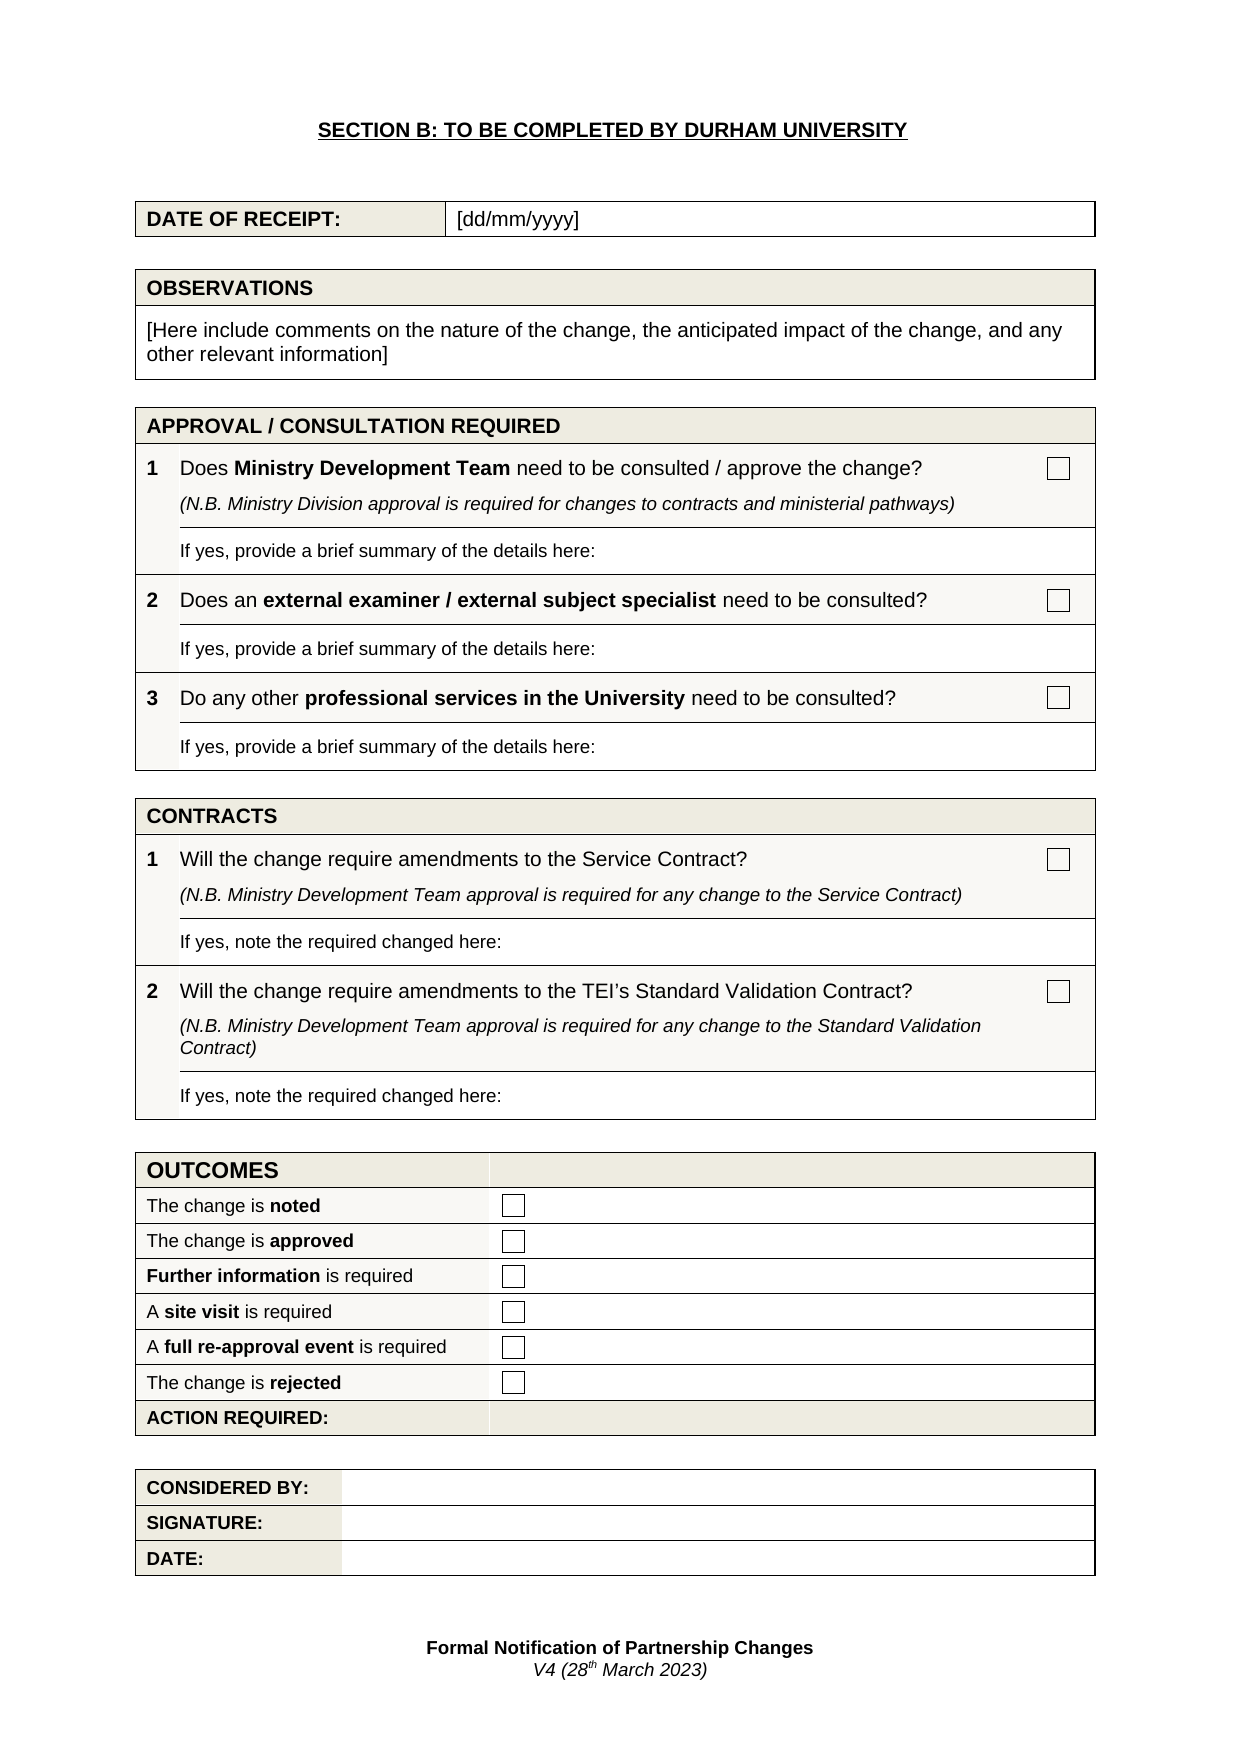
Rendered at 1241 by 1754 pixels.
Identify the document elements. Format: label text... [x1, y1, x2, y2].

table_cell The change is rejected [136, 1365, 489, 1399]
table_cell 2 [136, 575, 179, 672]
table_cell A full re-approval event is required [136, 1330, 489, 1364]
table_cell ACTION REQUIRED: [136, 1401, 489, 1435]
table_cell [1021, 835, 1095, 918]
table_cell [1021, 966, 1095, 1071]
table_cell [490, 1224, 593, 1258]
table_header OUTCOMES [136, 1153, 489, 1187]
table_cell [Here include comments on the nature of the change, the anticipated impact of the change, and any other relevant information] [136, 306, 1094, 379]
table_cell Will the change require amendments to the TEI’s Standard Validation Contract? (N.B. Ministry Development Team approval is required for any change to the Standard Validation Contract) [180, 966, 1021, 1071]
table_cell If yes, note the required changed here: [180, 919, 1095, 965]
table_cell If yes, provide a brief summary of the details here: [180, 723, 1095, 769]
table_cell [593, 1224, 1094, 1258]
table_cell If yes, provide a brief summary of the details here: [180, 528, 1095, 574]
table_cell Further information is required [136, 1259, 489, 1293]
table_cell If yes, provide a brief summary of the details here: [180, 625, 1095, 672]
table_cell Does Ministry Development Team need to be consulted / approve the change? (N.B. Ministry Division approval is required for changes to contracts and ministerial pathways) [180, 444, 1021, 527]
table_header CONSIDERED BY: [136, 1470, 342, 1504]
table_header APPROVAL / CONSULTATION REQUIRED [136, 408, 1095, 443]
table_cell 3 [136, 673, 179, 769]
table_cell [490, 1401, 1094, 1435]
table_cell [490, 1294, 593, 1329]
text SECTION B: TO BE COMPLETED BY DURHAM UNIVERSITY [135, 118, 1090, 142]
table_cell 2 [136, 966, 179, 1118]
table_cell The change is noted [136, 1188, 489, 1222]
table_cell If yes, note the required changed here: [180, 1072, 1095, 1118]
table_cell 1 [136, 835, 179, 965]
table_header [490, 1153, 1094, 1187]
table_cell [1021, 444, 1095, 527]
table_cell [490, 1259, 593, 1293]
table_header DATE OF RECEIPT: [136, 202, 445, 236]
table_cell [593, 1188, 1094, 1222]
table_cell The change is approved [136, 1224, 489, 1258]
table_cell [342, 1541, 1094, 1575]
table_cell [593, 1330, 1094, 1364]
table_cell [1021, 673, 1095, 722]
table_cell Will the change require amendments to the Service Contract? (N.B. Ministry Development Team approval is required for any change to the Service Contract) [180, 835, 1021, 918]
table_cell [342, 1506, 1094, 1540]
table_cell DATE: [136, 1541, 342, 1575]
table_cell [593, 1365, 1094, 1399]
table_cell A site visit is required [136, 1294, 489, 1329]
table_cell 1 [136, 444, 179, 574]
table_cell SIGNATURE: [136, 1506, 342, 1540]
table_cell [490, 1188, 593, 1222]
table_cell [1021, 575, 1095, 624]
table_cell [490, 1365, 593, 1399]
table_cell [593, 1294, 1094, 1329]
table_header OBSERVATIONS [136, 270, 1094, 305]
table_cell [490, 1330, 593, 1364]
table_header [dd/mm/yyyy] [446, 202, 1094, 236]
table_header CONTRACTS [136, 799, 1095, 833]
table_header [342, 1470, 1094, 1504]
table_cell [593, 1259, 1094, 1293]
table_cell Does an external examiner / external subject specialist need to be consulted? [180, 575, 1021, 624]
table_cell Do any other professional services in the University need to be consulted? [180, 673, 1021, 722]
